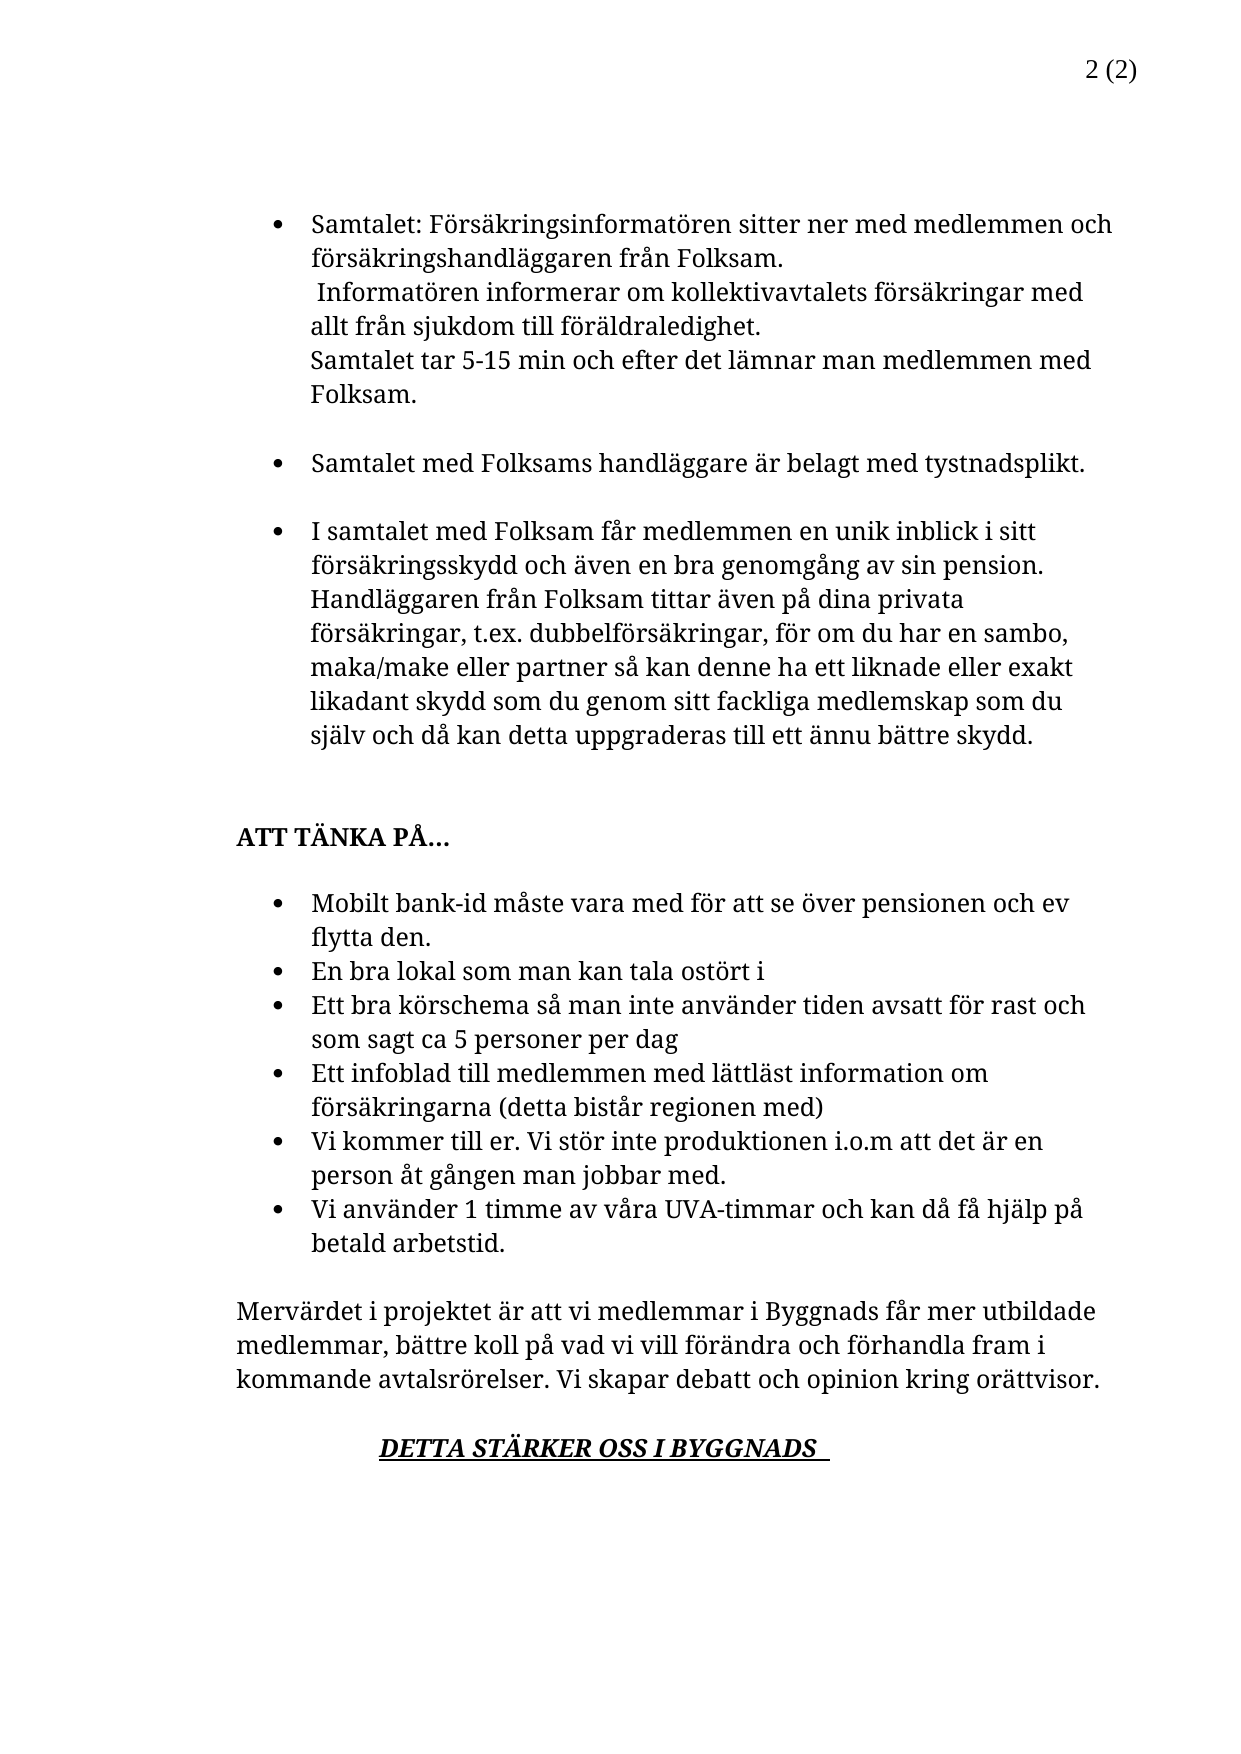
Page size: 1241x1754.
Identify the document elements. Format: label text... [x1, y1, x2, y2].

list I samtalet med Folksam får medlemmen en unik inblick i sitt försäkringsskydd och även en bra genomgång av sin pension. [274, 513, 1122, 581]
list Ett bra körschema så man inte använder tiden avsatt för rast och som sagt ca 5 personer per dag [274, 987, 1122, 1056]
list Samtalet: Försäkringsinformatören sitter ner med medlemmen och försäkringshandläggaren från Folksam. [274, 207, 1122, 275]
list Samtalet med Folksams handläggare är belagt med tystnadsplikt. [274, 445, 1122, 479]
text Mervärdet i projektet är att vi medlemmar i Byggnads får mer utbildade medlemmar, bättre koll på vad vi vill förändra och förhandla fram i kommande avtalsrörelser. Vi skapar debatt och opinion kring orättvisor. [236, 1294, 1122, 1396]
list Vi kommer till er. Vi stör inte produktionen i.o.m att det är en person åt gången man jobbar med. [274, 1124, 1122, 1192]
list Vi använder 1 timme av våra UVA-timmar och kan då få hjälp på betald arbetstid. [274, 1192, 1122, 1260]
list Ett infoblad till medlemmen med lättläst information om försäkringarna (detta bistår regionen med) [274, 1056, 1122, 1124]
text ATT TÄNKA PÅ… [236, 820, 1122, 885]
text DETTA STÄRKER OSS I BYGGNADS [236, 1430, 1122, 1464]
list Mobilt bank-id måste vara med för att se över pensionen och ev flytta den. [274, 885, 1122, 953]
text Samtalet tar 5-15 min och efter det lämnar man medlemmen med Folksam. [310, 343, 1122, 411]
list En bra lokal som man kan tala ostört i [274, 953, 1122, 987]
text Handläggaren från Folksam tittar även på dina privata försäkringar, t.ex. dubbelförsäkringar, för om du har en sambo, maka/make eller partner så kan denne ha ett liknade eller exakt likadant skydd som du genom sitt fackliga medlemskap som du själv och då kan detta uppgraderas till ett ännu bättre skydd. [310, 581, 1122, 752]
text Informatören informerar om kollektivavtalets försäkringar med allt från sjukdom till föräldraledighet. [310, 275, 1122, 343]
